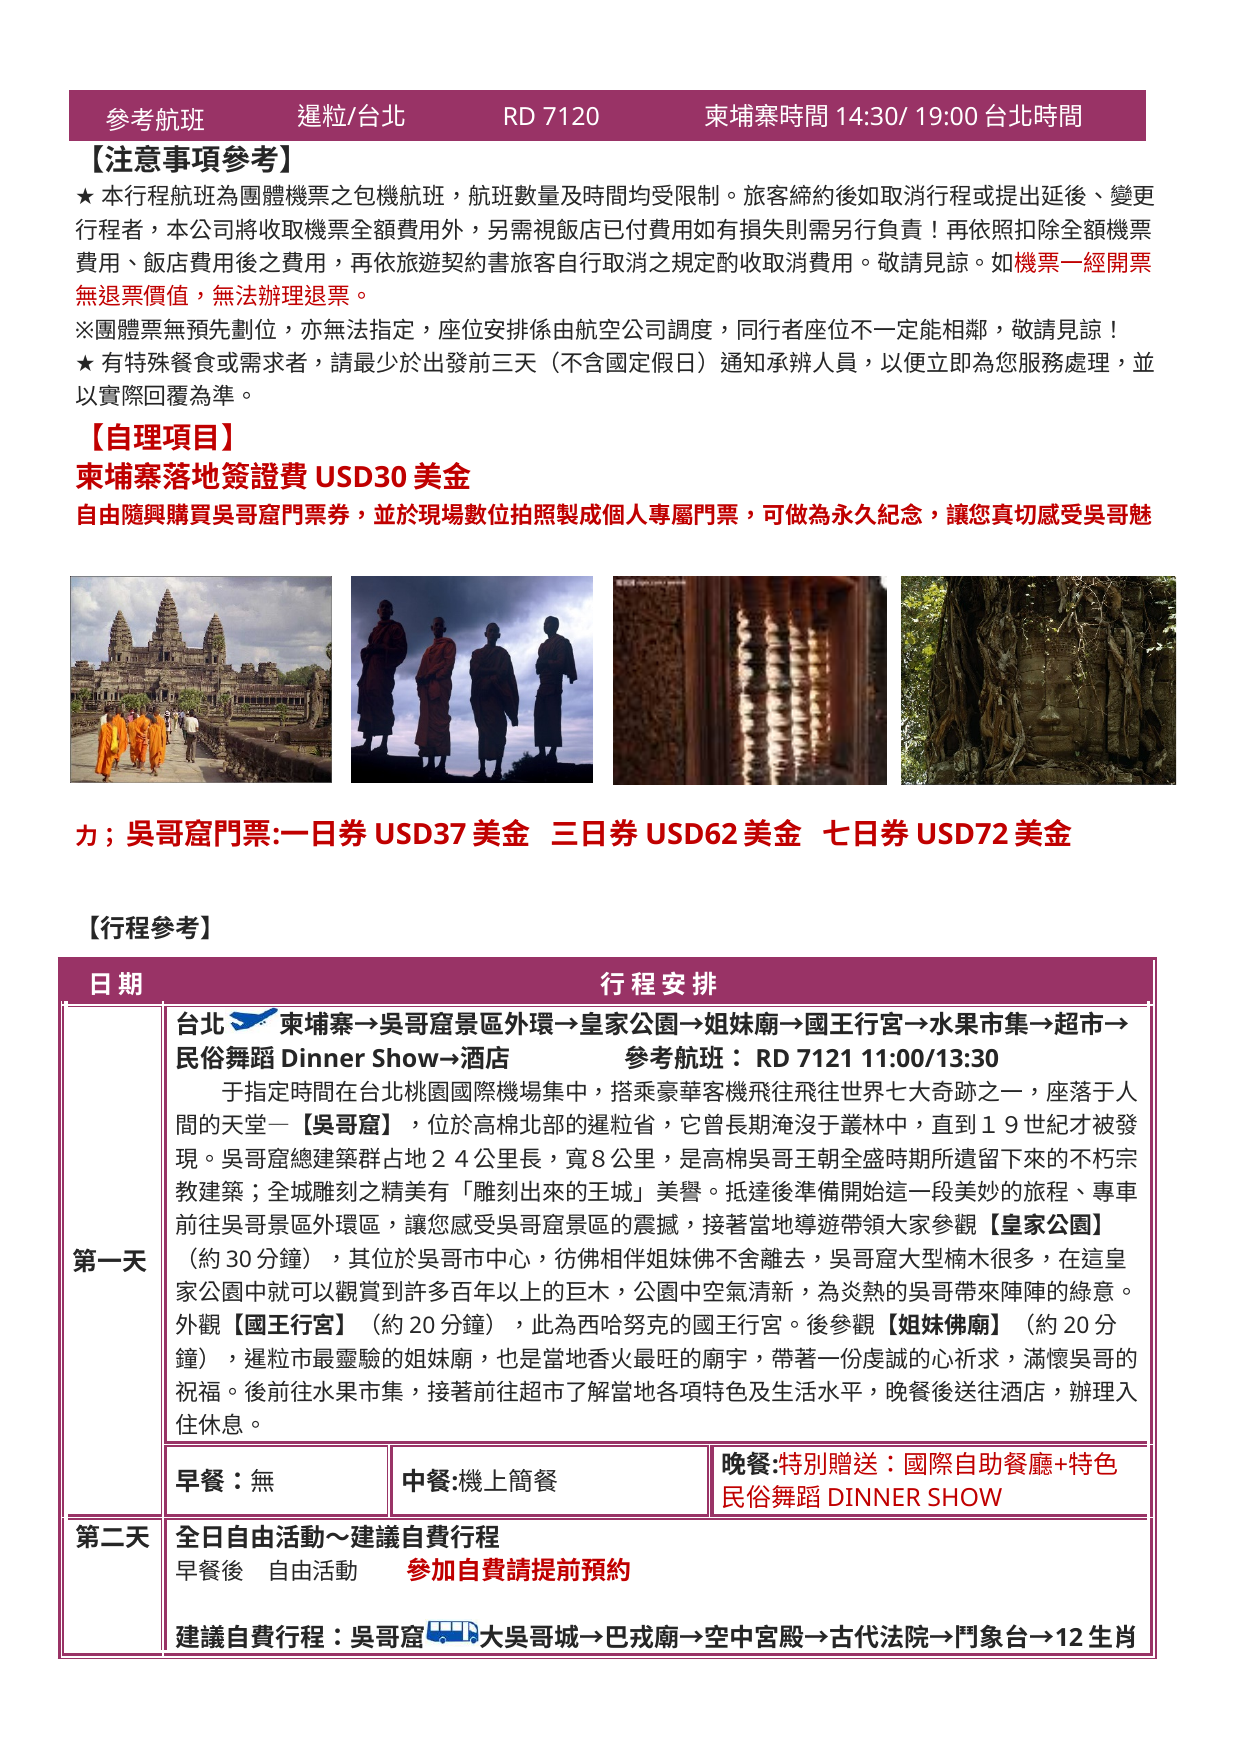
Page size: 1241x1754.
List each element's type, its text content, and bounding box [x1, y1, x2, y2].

table_cell RD 7120 [461, 90, 641, 141]
table_cell 早餐：無 [167, 1447, 387, 1513]
text 【行程參考】 [75, 907, 1165, 945]
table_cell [164, 1514, 1153, 1653]
table_header 參考航班 [69, 90, 242, 141]
table_cell 柬埔寨時間14:30/ 19:00台北時間 [641, 90, 1146, 141]
table_cell 第一天 [61, 1001, 164, 1513]
table_cell 暹粒/台北 [242, 90, 461, 141]
table_cell 晚餐:特別贈送：國際自助餐廳+特色民俗舞蹈DINNER SHOW [710, 1441, 1153, 1513]
text 【自理項目】 [75, 411, 1165, 457]
picture [613, 576, 887, 785]
table_cell 中餐:機上簡餐 [393, 1447, 707, 1513]
table_header 日 期 [61, 960, 164, 1001]
text 柬埔寨落地簽證費USD30美金 [75, 457, 1165, 495]
table_cell 第二天 [61, 1514, 164, 1653]
picture [901, 576, 1177, 785]
text ★ 本行程航班為團體機票之包機航班，航班數量及時間均受限制。旅客締約後如取消行程或提出延後、變更行程者，本公司將收取機票全額費用外，另需視飯店已付費用如有損失則需另行負責！再依照扣除全額機票費用、飯店費用後之費用，再依旅遊契約書旅客自行取消之規定酌收取消費用。敬請見諒。如機票一經開票無退票價值，無法辦理退票。 ※團體票無預先劃位，亦無法指定，座位安排係由航空公司調度，同行者座位不一定能相鄰，敬請見諒！ [75, 178, 1167, 345]
picture [351, 576, 593, 783]
picture [70, 576, 332, 783]
picture [425, 1619, 480, 1647]
table_header 行 程 安 排 [164, 964, 1150, 1001]
text 【注意事項參考】 [75, 141, 1165, 178]
table_cell 台北柬埔寨→吳哥窟景區外環→皇家公園→姐妹廟→國王行宮→水果市集→超市→民俗舞蹈Dinner Show→酒店 參考航班： RD 7121 11:00/13:30 于指定時間在台北桃園國際機場集中，搭乘豪華客機飛往飛往世界七大奇跡之一，座落于人間的天堂—【吳哥窟】，位於高棉北部的暹粒省，它曾長期淹沒于叢林中，直到１９世紀才被發現。吳哥窟總建築群占地２４公里長，寬８公里，是高棉吳哥王朝全盛時期所遺留下來的不朽宗教建築；全城雕刻之精美有「雕刻出來的王城」美譽。抵達後準備開始這一段美妙的旅程、專車前往吳哥景區外環區，讓您感受吳哥窟景區的震撼，接著當地導遊帶領大家參觀【皇家公園】（約30分鐘），其位於吳哥市中心，彷佛相伴姐妹佛不舍離去，吳哥窟大型楠木很多，在這皇家公園中就可以觀賞到許多百年以上的巨木，公園中空氣清新，為炎熱的吳哥帶來陣陣的綠意。外觀【國王行宮】（約20分鐘），此為西哈努克的國王行宮。後參觀【姐妹佛廟】（約20分鐘），暹粒市最靈驗的姐妹廟，也是當地香火最旺的廟宇，帶著一份虔誠的心祈求，滿懷吳哥的祝福。後前往水果市集，接著前往超市了解當地各項特色及生活水平，晚餐後送往酒店，辦理入住休息。 [164, 1001, 1153, 1441]
picture [225, 1007, 280, 1034]
text ★ 有特殊餐食或需求者，請最少於出發前三天（不含國定假日）通知承辨人員，以便立即為您服務處理，並以實際回覆為準。 [75, 345, 1156, 411]
